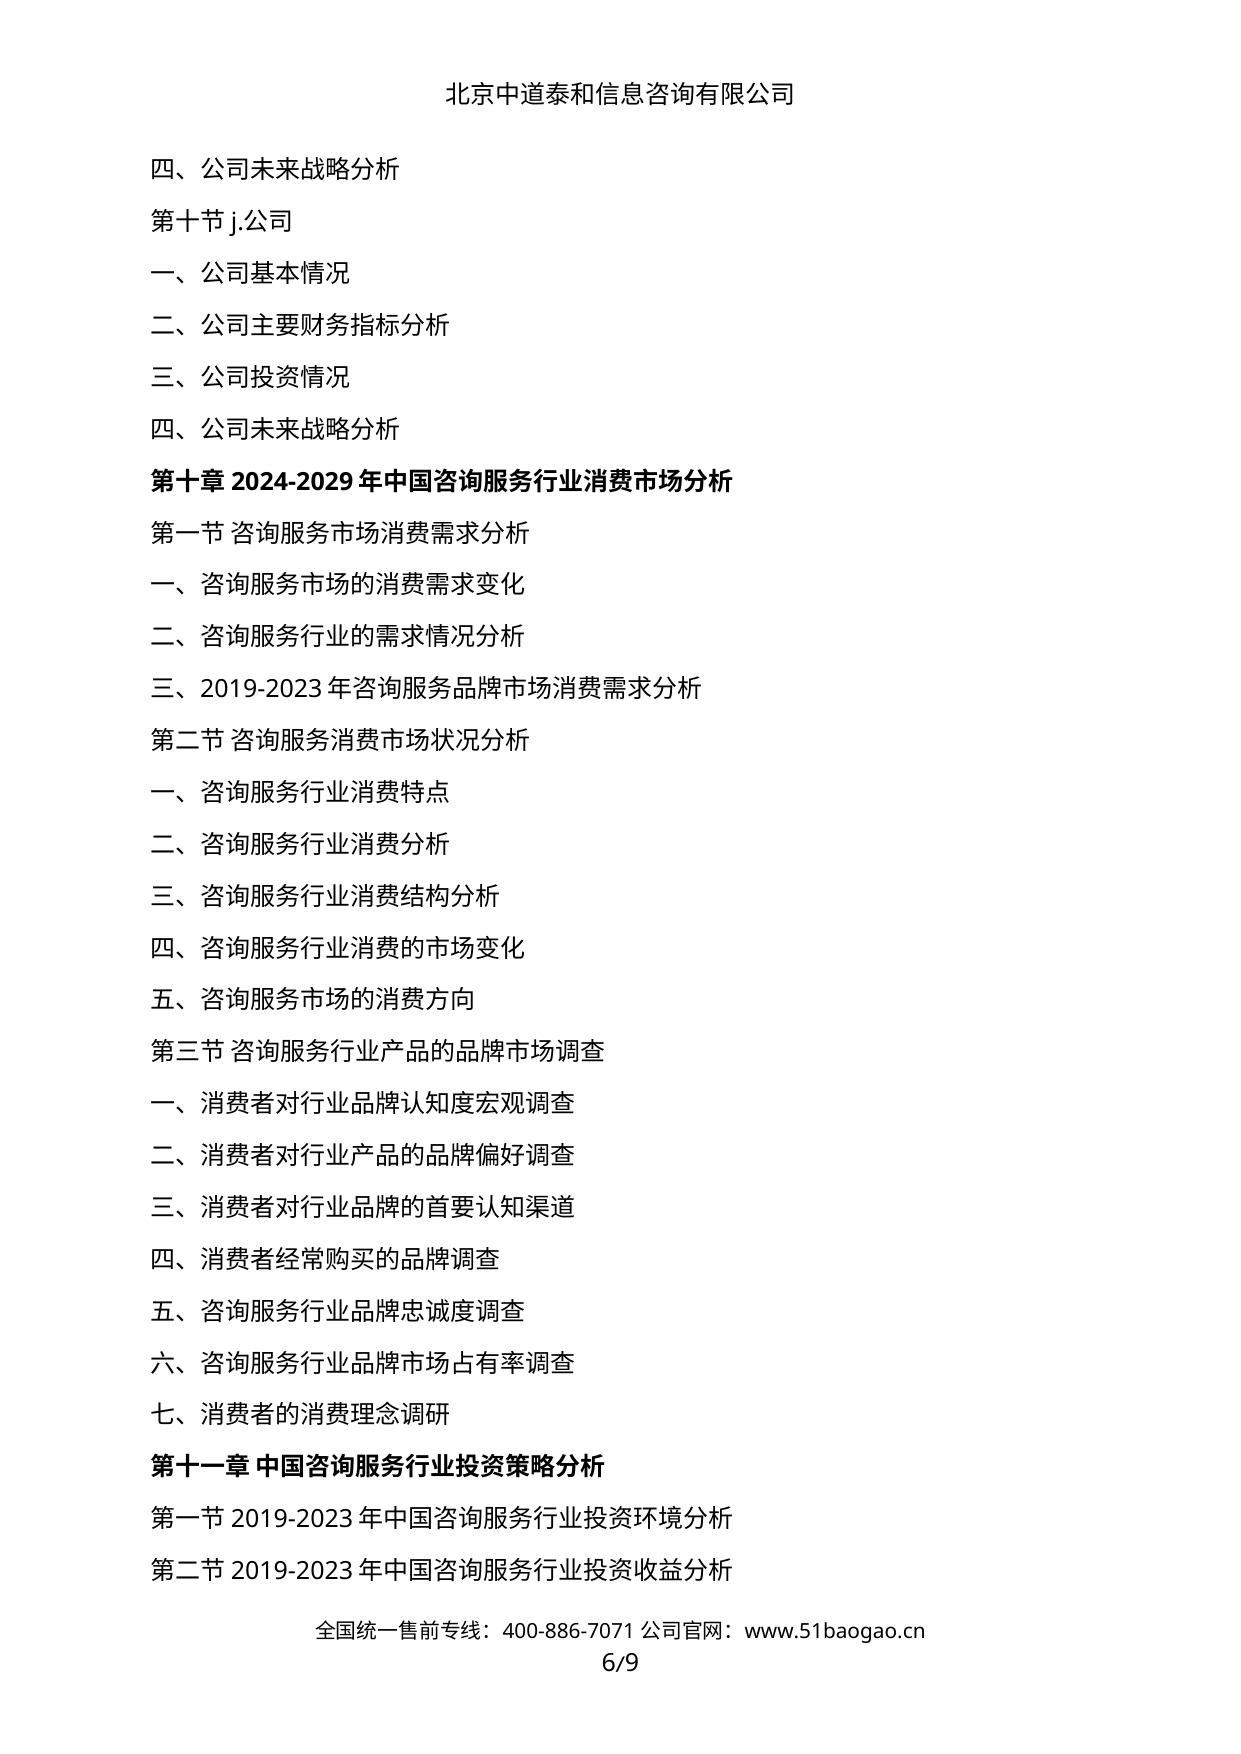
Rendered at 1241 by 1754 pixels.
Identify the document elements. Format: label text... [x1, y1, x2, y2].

text 第十章 2024-2029年中国咨询服务行业消费市场分析 [150, 461, 1090, 497]
text 二、公司主要财务指标分析 [150, 306, 1090, 342]
text 第三节 咨询服务行业产品的品牌市场调查 [150, 1032, 1090, 1068]
text 三、2019-2023年咨询服务品牌市场消费需求分析 [150, 669, 1090, 705]
text 四、咨询服务行业消费的市场变化 [150, 928, 1090, 964]
text 三、消费者对行业品牌的首要认知渠道 [150, 1187, 1090, 1224]
text 四、公司未来战略分析 [150, 409, 1090, 446]
text 第十一章 中国咨询服务行业投资策略分析 [150, 1447, 1090, 1483]
text 第十节 j.公司 [150, 202, 1090, 238]
text 五、咨询服务市场的消费方向 [150, 980, 1090, 1016]
text 一、公司基本情况 [150, 254, 1090, 290]
text 第一节 2019-2023年中国咨询服务行业投资环境分析 [150, 1499, 1090, 1535]
text 三、咨询服务行业消费结构分析 [150, 876, 1090, 912]
text 四、公司未来战略分析 [150, 150, 1090, 186]
text 七、消费者的消费理念调研 [150, 1395, 1090, 1431]
text 四、消费者经常购买的品牌调查 [150, 1239, 1090, 1276]
text 第二节 咨询服务消费市场状况分析 [150, 721, 1090, 757]
text 二、消费者对行业产品的品牌偏好调查 [150, 1136, 1090, 1172]
text 一、咨询服务行业消费特点 [150, 772, 1090, 809]
text 第一节 咨询服务市场消费需求分析 [150, 513, 1090, 549]
text 五、咨询服务行业品牌忠诚度调查 [150, 1291, 1090, 1327]
text 第二节 2019-2023年中国咨询服务行业投资收益分析 [150, 1551, 1090, 1587]
text 一、咨询服务市场的消费需求变化 [150, 565, 1090, 601]
text 二、咨询服务行业的需求情况分析 [150, 617, 1090, 653]
text 二、咨询服务行业消费分析 [150, 824, 1090, 861]
text 三、公司投资情况 [150, 357, 1090, 394]
text 一、消费者对行业品牌认知度宏观调查 [150, 1084, 1090, 1120]
text 六、咨询服务行业品牌市场占有率调查 [150, 1343, 1090, 1379]
